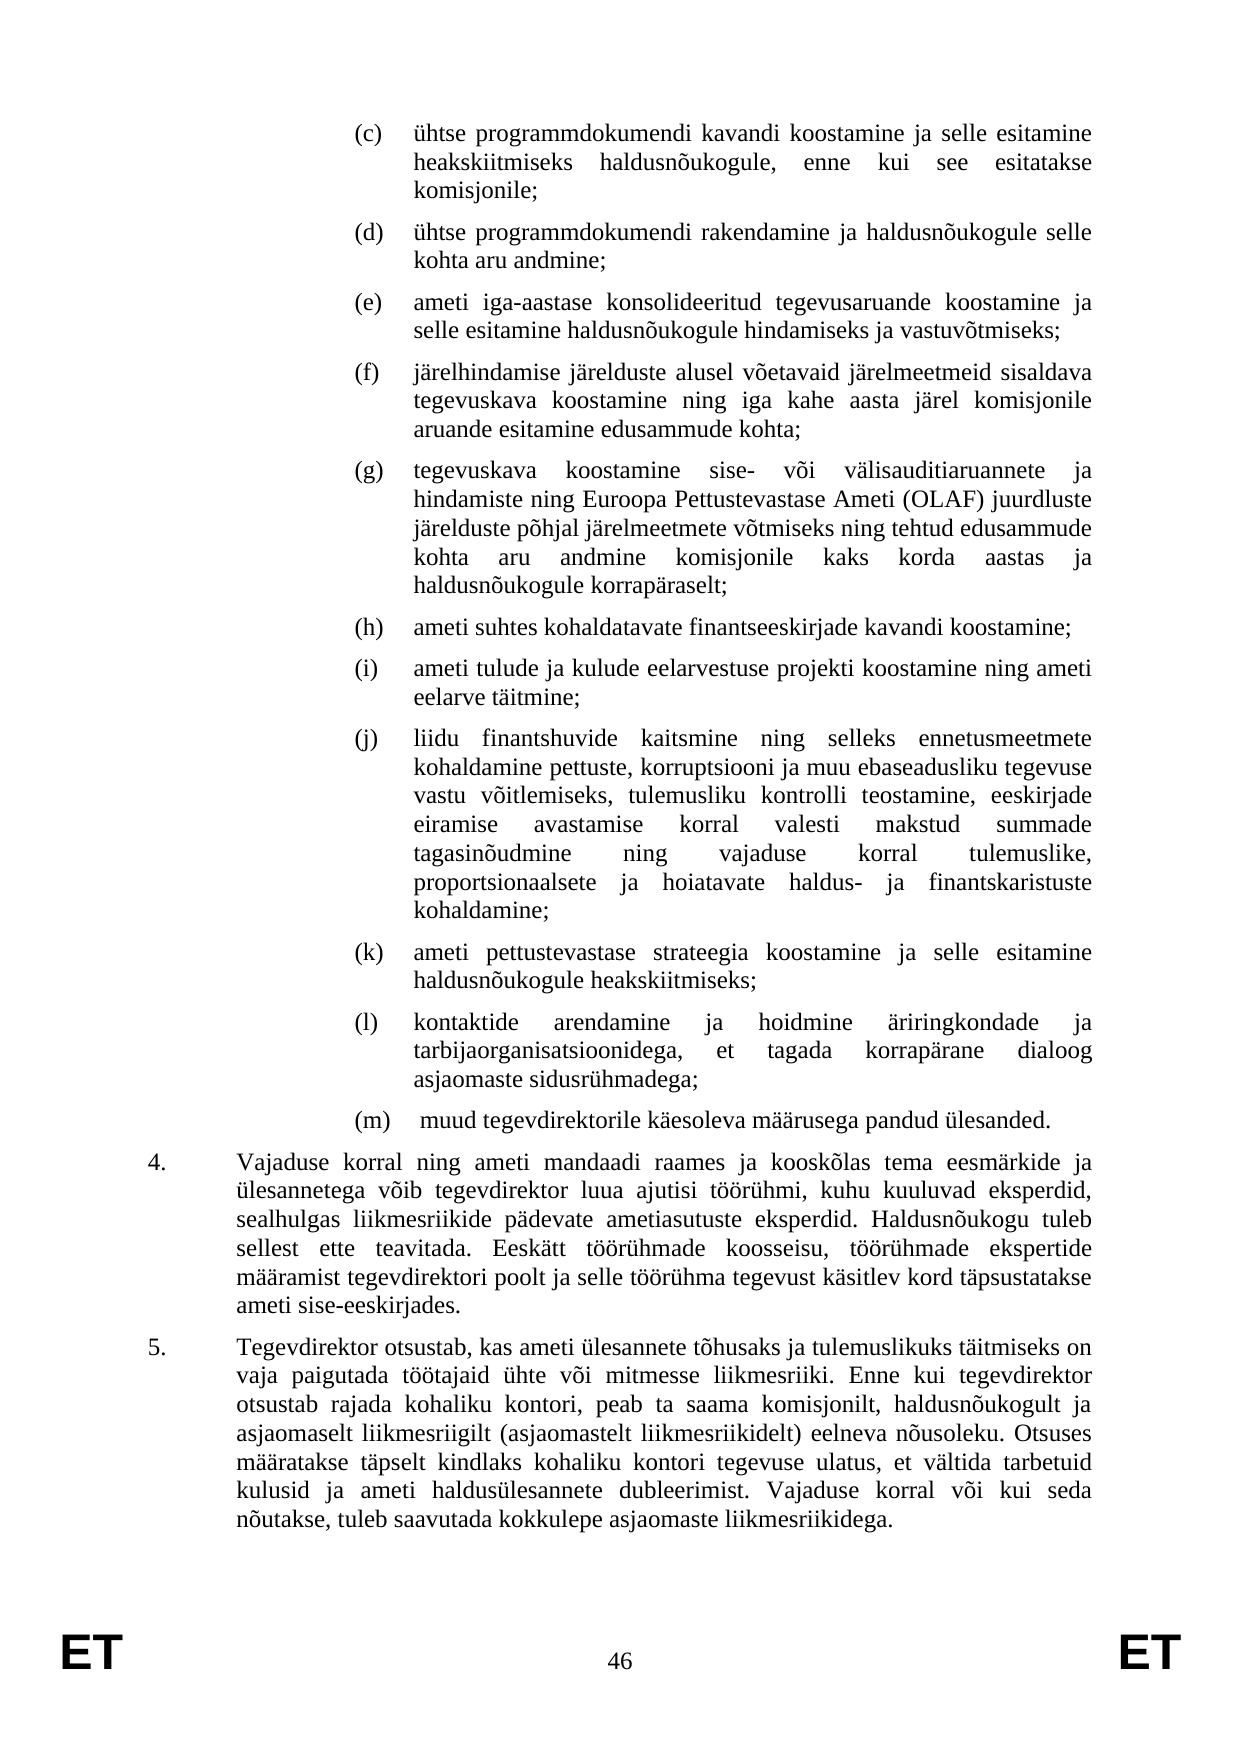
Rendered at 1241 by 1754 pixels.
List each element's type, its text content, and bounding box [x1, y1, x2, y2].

text muud tegevdirektorile käesoleva määrusega pandud ülesanded. [354, 1106, 1093, 1134]
text ameti pettustevastase strateegia koostamine ja selle esitamine haldusnõukogule heakskiitmiseks; [354, 937, 1093, 994]
text 5. Tegevdirektor otsustab, kas ameti ülesannete tõhusaks ja tulemuslikuks täitmiseks on vaja paigutada töötajaid ühte või mitmesse liikmesriiki. Enne kui tegevdirektor otsustab rajada kohaliku kontori, peab ta saama komisjonilt, haldusnõukogult ja asjaomaselt liikmesriigilt (asjaomastelt liikmesriikidelt) eelneva nõusoleku. Otsuses määratakse täpselt kindlaks kohaliku kontori tegevuse ulatus, et vältida tarbetuid kulusid ja ameti haldusülesannete dubleerimist. Vajaduse korral või kui seda nõutakse, tuleb saavutada kokkulepe asjaomaste liikmesriikidega. [148, 1332, 1093, 1533]
text ameti iga-aastase konsolideeritud tegevusaruande koostamine ja selle esitamine haldusnõukogule hindamiseks ja vastuvõtmiseks; [354, 287, 1093, 344]
text ühtse programmdokumendi kavandi koostamine ja selle esitamine heakskiitmiseks haldusnõukogule, enne kui see esitatakse komisjonile; [354, 118, 1093, 204]
text kontaktide arendamine ja hoidmine äriringkondade ja tarbijaorganisatsioonidega, et tagada korrapärane dialoog asjaomaste sidusrühmadega; [354, 1007, 1093, 1093]
text ameti suhtes kohaldatavate finantseeskirjade kavandi koostamine; [354, 612, 1093, 641]
text liidu finantshuvide kaitsmine ning selleks ennetusmeetmete kohaldamine pettuste, korruptsiooni ja muu ebaseadusliku tegevuse vastu võitlemiseks, tulemusliku kontrolli teostamine, eeskirjade eiramise avastamise korral valesti makstud summade tagasinõudmine ning vajaduse korral tulemuslike, proportsionaalsete ja hoiatavate haldus- ja finantskaristuste kohaldamine; [354, 723, 1093, 924]
text tegevuskava koostamine sise- või välisauditiaruannete ja hindamiste ning Euroopa Pettustevastase Ameti (OLAF) juurdluste järelduste põhjal järelmeetmete võtmiseks ning tehtud edusammude kohta aru andmine komisjonile kaks korda aastas ja haldusnõukogule korrapäraselt; [354, 456, 1093, 599]
text ameti tulude ja kulude eelarvestuse projekti koostamine ning ameti eelarve täitmine; [354, 653, 1093, 711]
text ühtse programmdokumendi rakendamine ja haldusnõukogule selle kohta aru andmine; [354, 217, 1093, 274]
text 4. Vajaduse korral ning ameti mandaadi raames ja kooskõlas tema eesmärkide ja ülesannetega võib tegevdirektor luua ajutisi töörühmi, kuhu kuuluvad eksperdid, sealhulgas liikmesriikide pädevate ametiasutuste eksperdid. Haldusnõukogu tuleb sellest ette teavitada. Eeskätt töörühmade koosseisu, töörühmade ekspertide määramist tegevdirektori poolt ja selle töörühma tegevust käsitlev kord täpsustatakse ameti sise-eeskirjades. [148, 1147, 1093, 1319]
text järelhindamise järelduste alusel võetavaid järelmeetmeid sisaldava tegevuskava koostamine ning iga kahe aasta järel komisjonile aruande esitamine edusammude kohta; [354, 357, 1093, 443]
